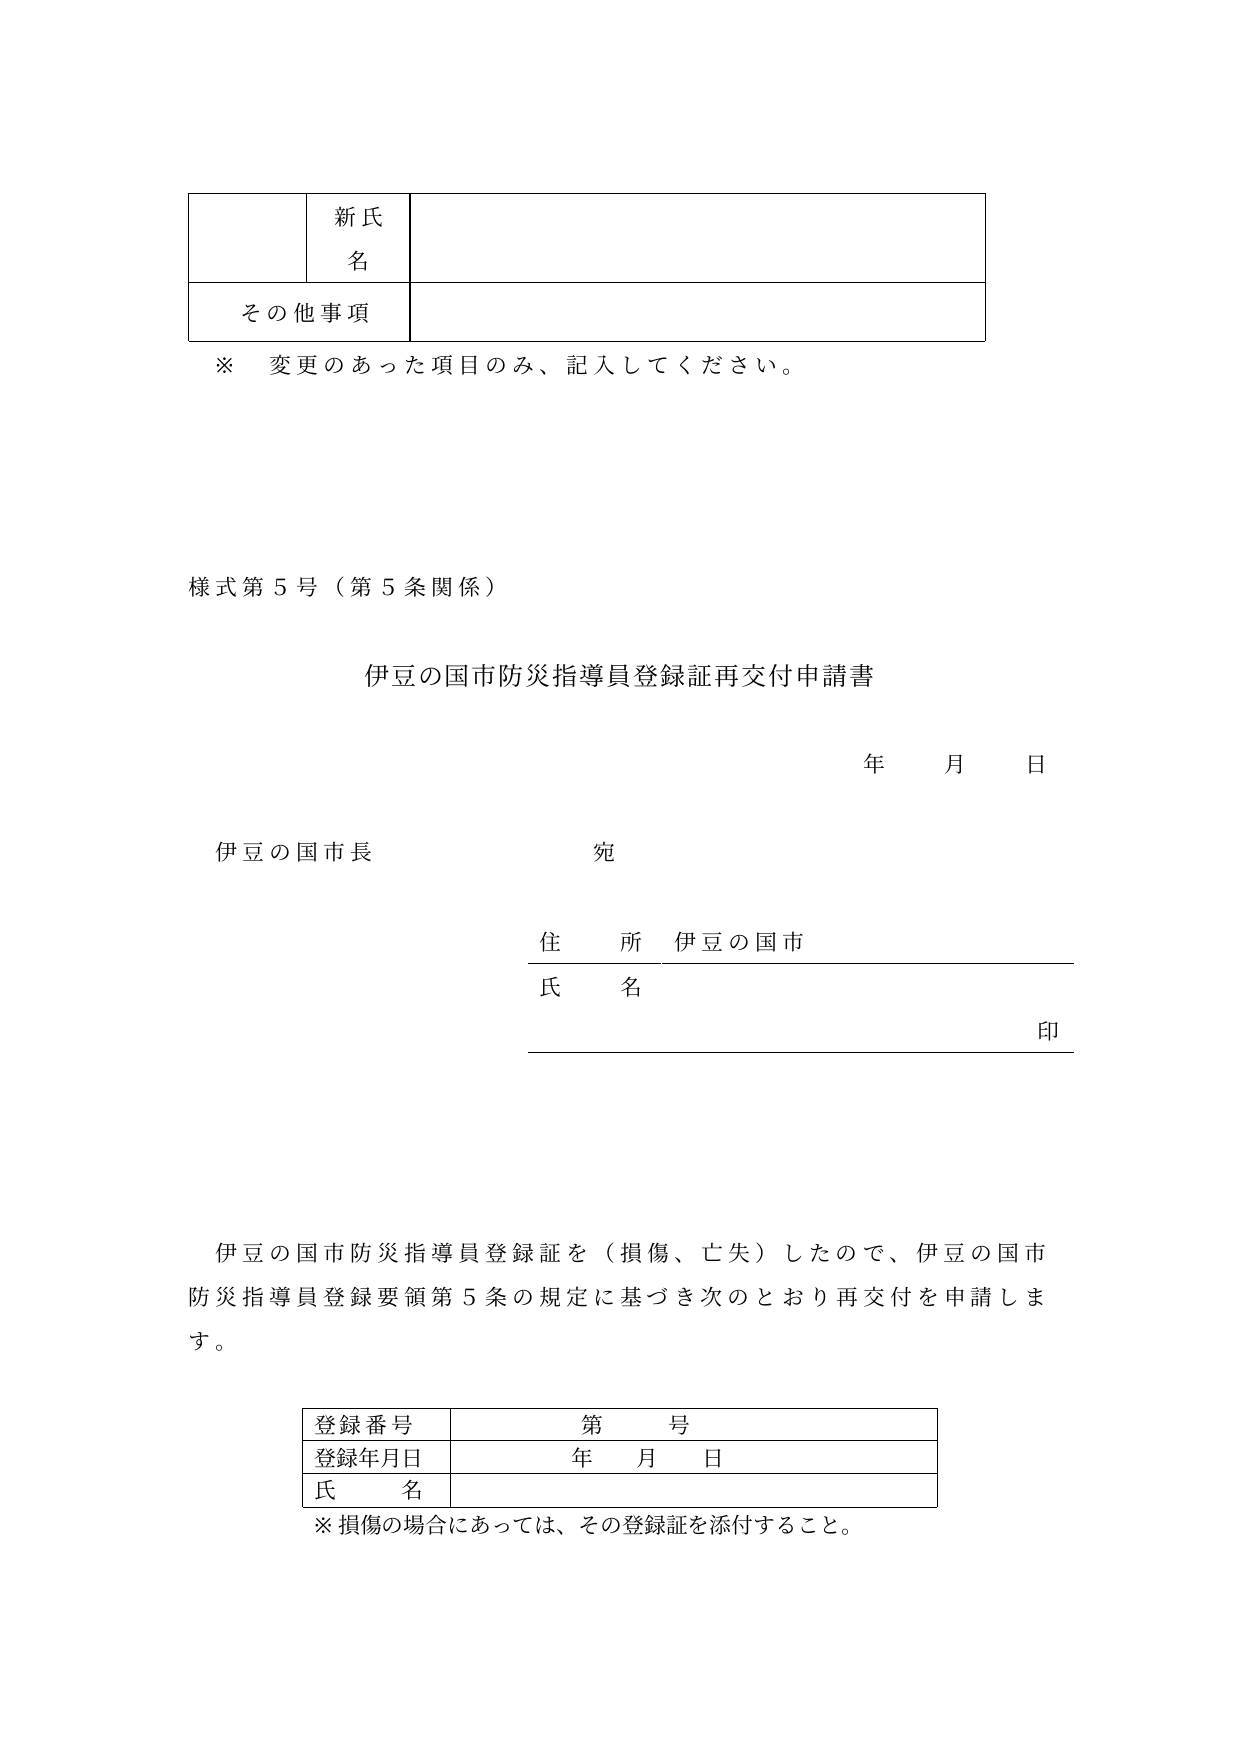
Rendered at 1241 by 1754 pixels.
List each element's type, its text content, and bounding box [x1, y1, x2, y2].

table_header 住 所 [528, 919, 661, 963]
table_header 伊豆の国市 [662, 919, 1074, 963]
text 伊豆の国市防災指導員登録証を（損傷、亡失）したので、伊豆の国市防災指導員登録要領第５条の規定に基づき次のとおり再交付を申請します。 [188, 1230, 1052, 1362]
table_cell [451, 1474, 937, 1507]
table_header 第 号 [451, 1409, 937, 1440]
table_cell 新氏名 [307, 194, 409, 282]
text 年 月 日 [188, 741, 1052, 785]
text 様式第５号（第５条関係） [188, 564, 1052, 608]
table_cell 登録年月日 [303, 1441, 450, 1473]
table_cell 氏 名 [528, 964, 661, 1052]
table_header 登録番号 [303, 1409, 450, 1440]
table_cell 印 [662, 964, 1074, 1052]
table_cell 氏 名 [303, 1474, 450, 1507]
table_cell [411, 194, 985, 282]
text 伊豆の国市防災指導員登録証再交付申請書 [188, 652, 1052, 697]
table_cell その他事項 [189, 283, 409, 341]
text 伊豆の国市長 宛 [188, 829, 1052, 873]
table_cell 氏名 [189, 194, 306, 282]
table_cell 年 月 日 [451, 1441, 937, 1473]
table_cell [411, 283, 985, 341]
table_cell ※ 損傷の場合にあっては、その登録証を添付すること。 [303, 1508, 937, 1548]
table_cell ※ 変更のあった項目のみ、記入してください。 [189, 342, 985, 386]
